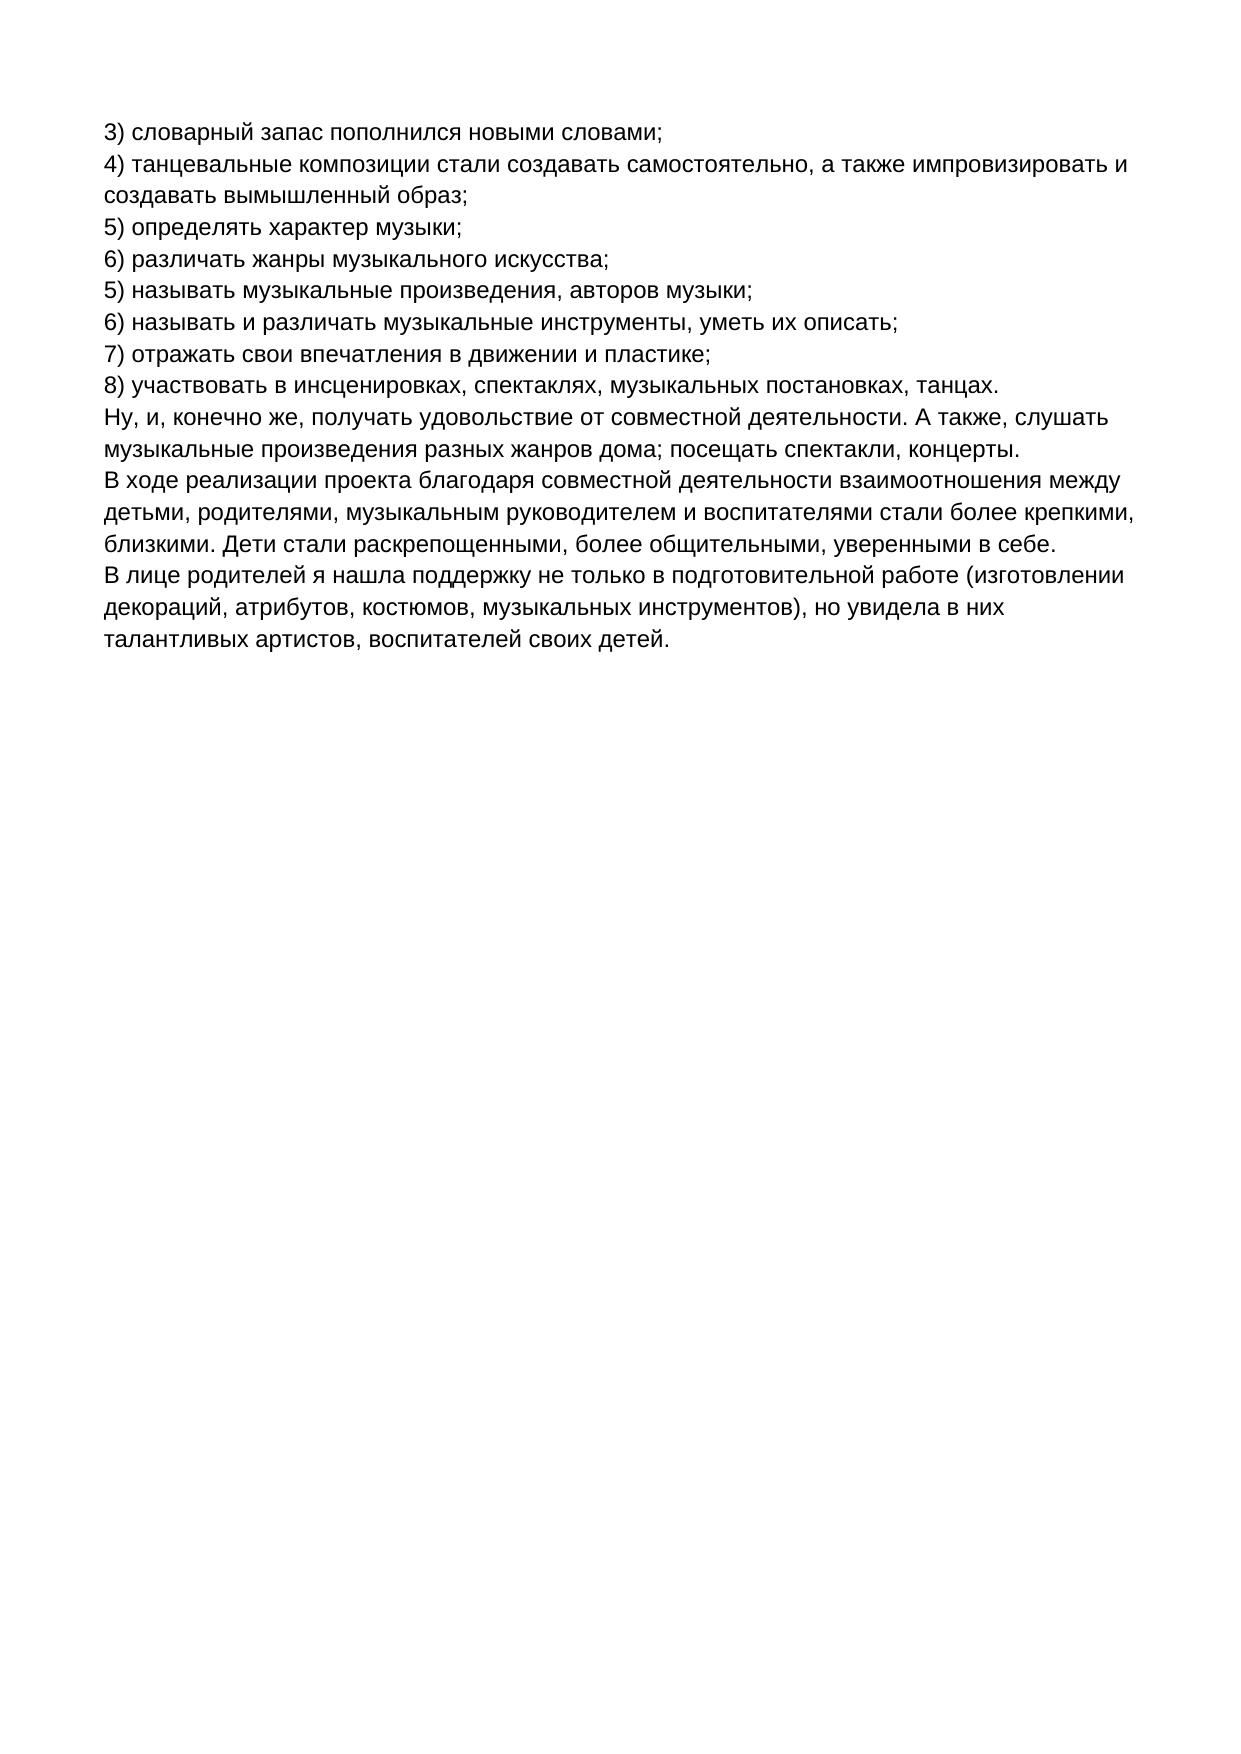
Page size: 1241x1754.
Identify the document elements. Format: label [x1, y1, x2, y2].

text [103, 118, 1152, 652]
